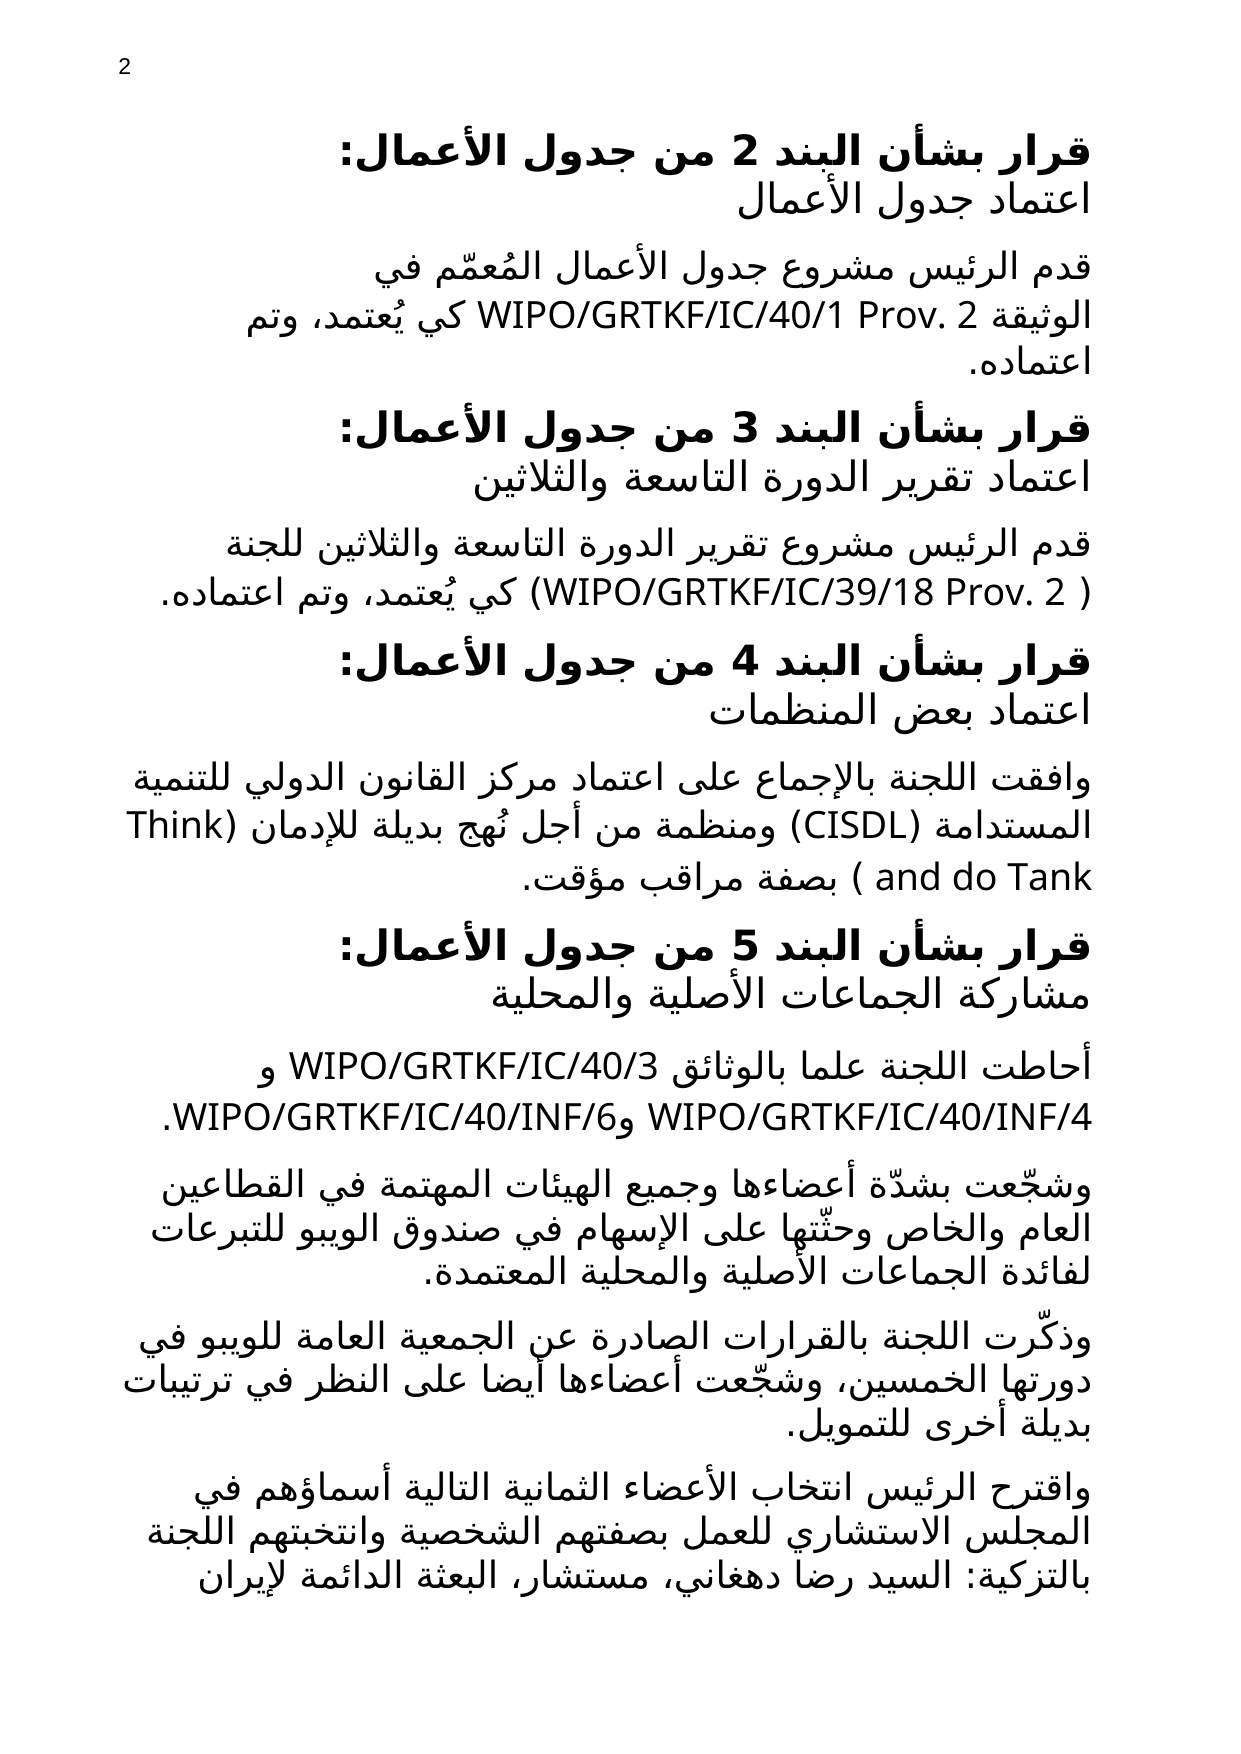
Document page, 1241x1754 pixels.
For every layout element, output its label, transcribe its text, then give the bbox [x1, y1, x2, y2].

text وافقت اللجنة بالإجماع على اعتماد مركز القانون الدولي للتنمية المستدامة (CISDL) ومنظمة من أجل نُهج بديلة للإدمان (Think and do Tank) بصفة مراقب مؤقت. [118, 755, 1092, 901]
text قدم الرئيس مشروع تقرير الدورة التاسعة والثلاثين للجنة ( WIPO/GRTKF/IC/39/18 Prov. 2) كي يُعتمد، وتم اعتماده. [118, 522, 1092, 616]
text قدم الرئيس مشروع جدول الأعمال المُعمّم في الوثيقة WIPO/GRTKF/IC/40/1 Prov. 2 كي يُعتمد، وتم اعتماده. [118, 244, 1092, 383]
text أحاطت اللجنة علما بالوثائق WIPO/GRTKF/IC/40/3 وWIPO/GRTKF/IC/40/INF/4 وWIPO/GRTKF/IC/40/INF/6. [118, 1039, 1092, 1142]
text اعتماد تقرير الدورة التاسعة والثلاثين [118, 452, 1092, 501]
subtitle قرار بشأن البند 2 من جدول الأعمال: [118, 127, 1092, 175]
subtitle قرار بشأن البند 5 من جدول الأعمال: [118, 922, 1092, 970]
text اعتماد جدول الأعمال [118, 175, 1092, 224]
text وشجّعت بشدّة أعضاءها وجميع الهيئات المهتمة في القطاعين العام والخاص وحثّتها على الإسهام في صندوق الويبو للتبرعات لفائدة الجماعات الأصلية والمحلية المعتمدة. [118, 1162, 1092, 1293]
text مشاركة الجماعات الأصلية والمحلية [118, 970, 1092, 1019]
text اعتماد بعض المنظمات [118, 686, 1092, 734]
subtitle قرار بشأن البند 3 من جدول الأعمال: [118, 404, 1092, 452]
subtitle قرار بشأن البند 4 من جدول الأعمال: [118, 637, 1092, 686]
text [118, 1466, 1092, 1597]
text وذكّرت اللجنة بالقرارات الصادرة عن الجمعية العامة للويبو في دورتها الخمسين، وشجّعت أعضاءها أيضا على النظر في ترتيبات بديلة أخرى للتمويل. [118, 1314, 1092, 1445]
